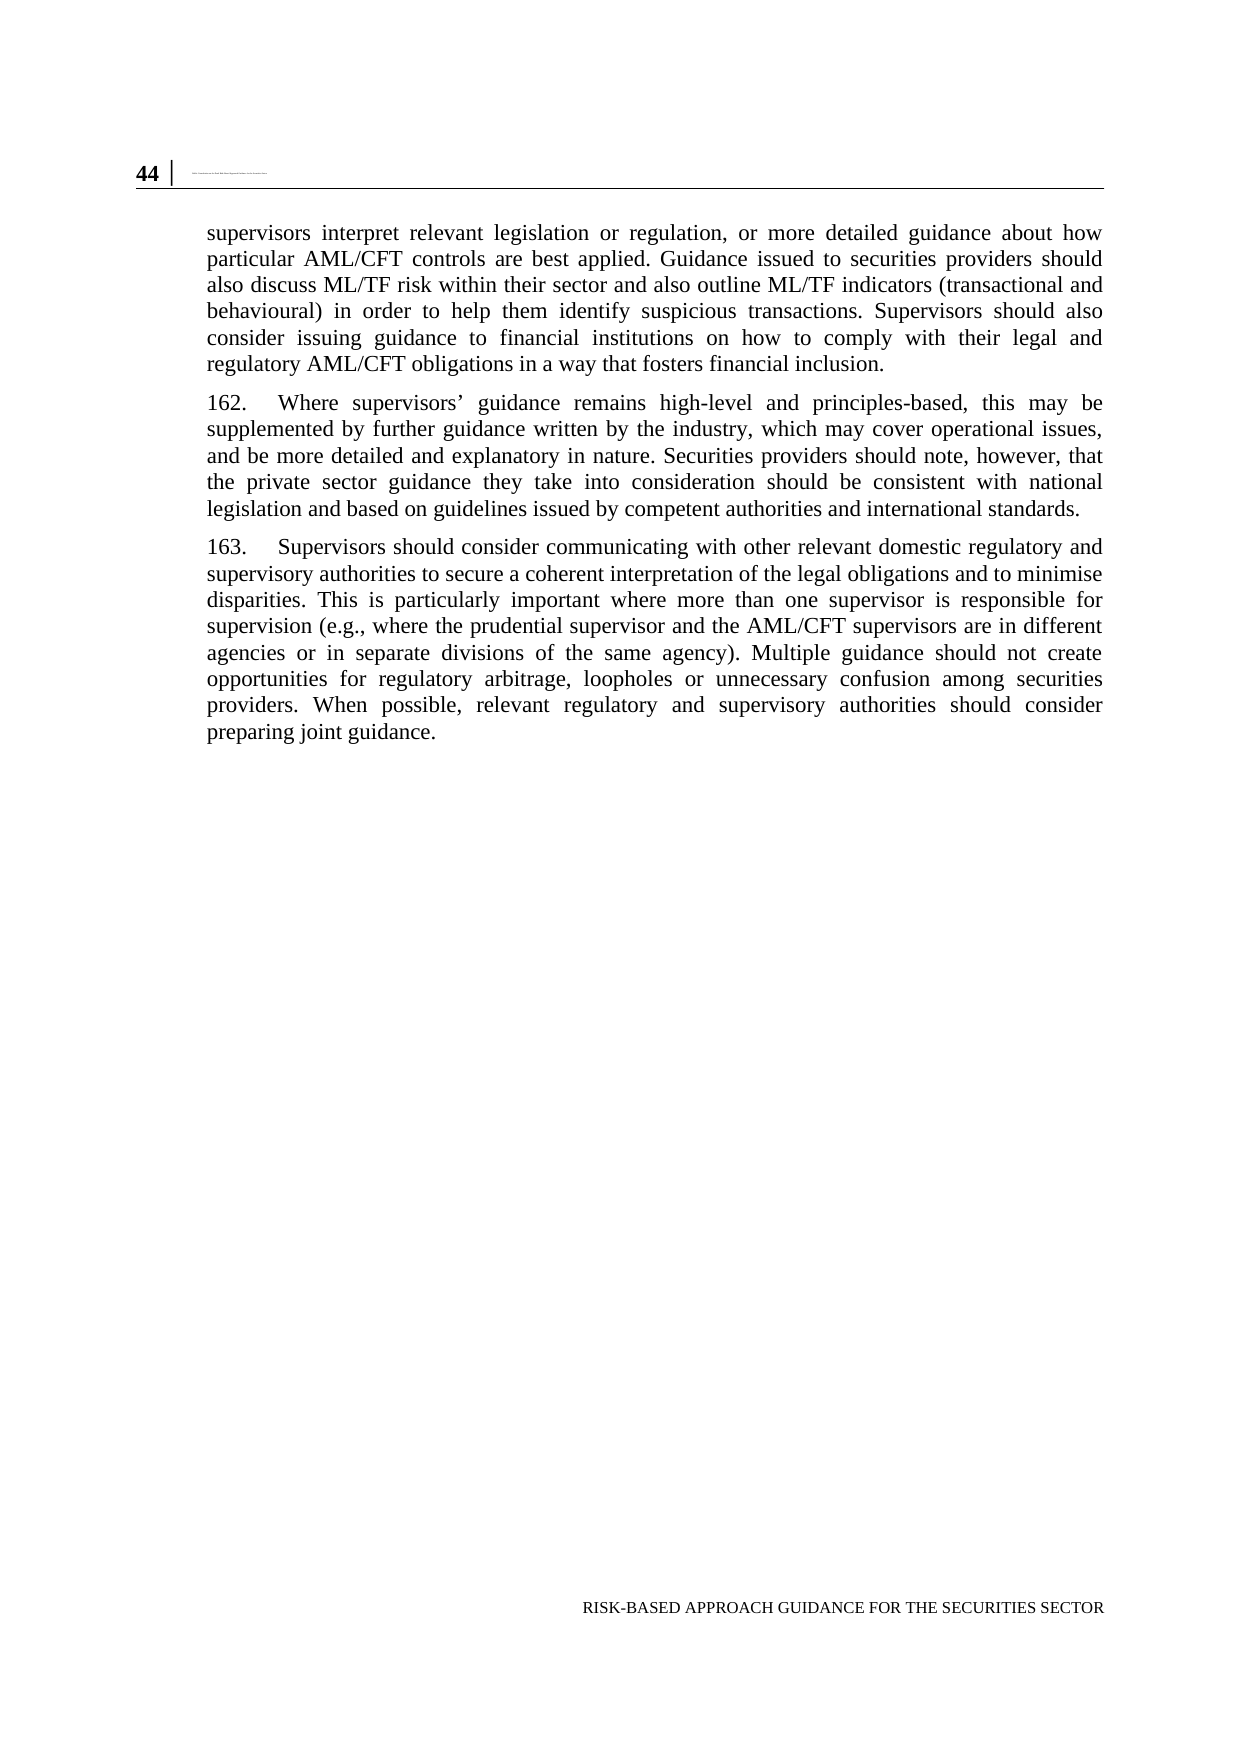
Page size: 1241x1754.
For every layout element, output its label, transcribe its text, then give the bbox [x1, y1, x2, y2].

text Supervisors should consider communicating with other relevant domestic regulatory and supervisory authorities to secure a coherent interpretation of the legal obligations and to minimise disparities. This is particularly important where more than one supervisor is responsible for supervision (e.g., where the prudential supervisor and the AML/CFT supervisors are in different agencies or in separate divisions of the same agency). Multiple guidance should not create opportunities for regulatory arbitrage, loopholes or unnecessary confusion among securities providers. When possible, relevant regulatory and supervisory authorities should consider preparing joint guidance. [207, 533, 1104, 744]
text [207, 218, 1104, 377]
text Where supervisors’ guidance remains high-level and principles-based, this may be supplemented by further guidance written by the industry, which may cover operational issues, and be more detailed and explanatory in nature. Securities providers should note, however, that the private sector guidance they take into consideration should be consistent with national legislation and based on guidelines issued by competent authorities and international standards. [207, 389, 1104, 521]
